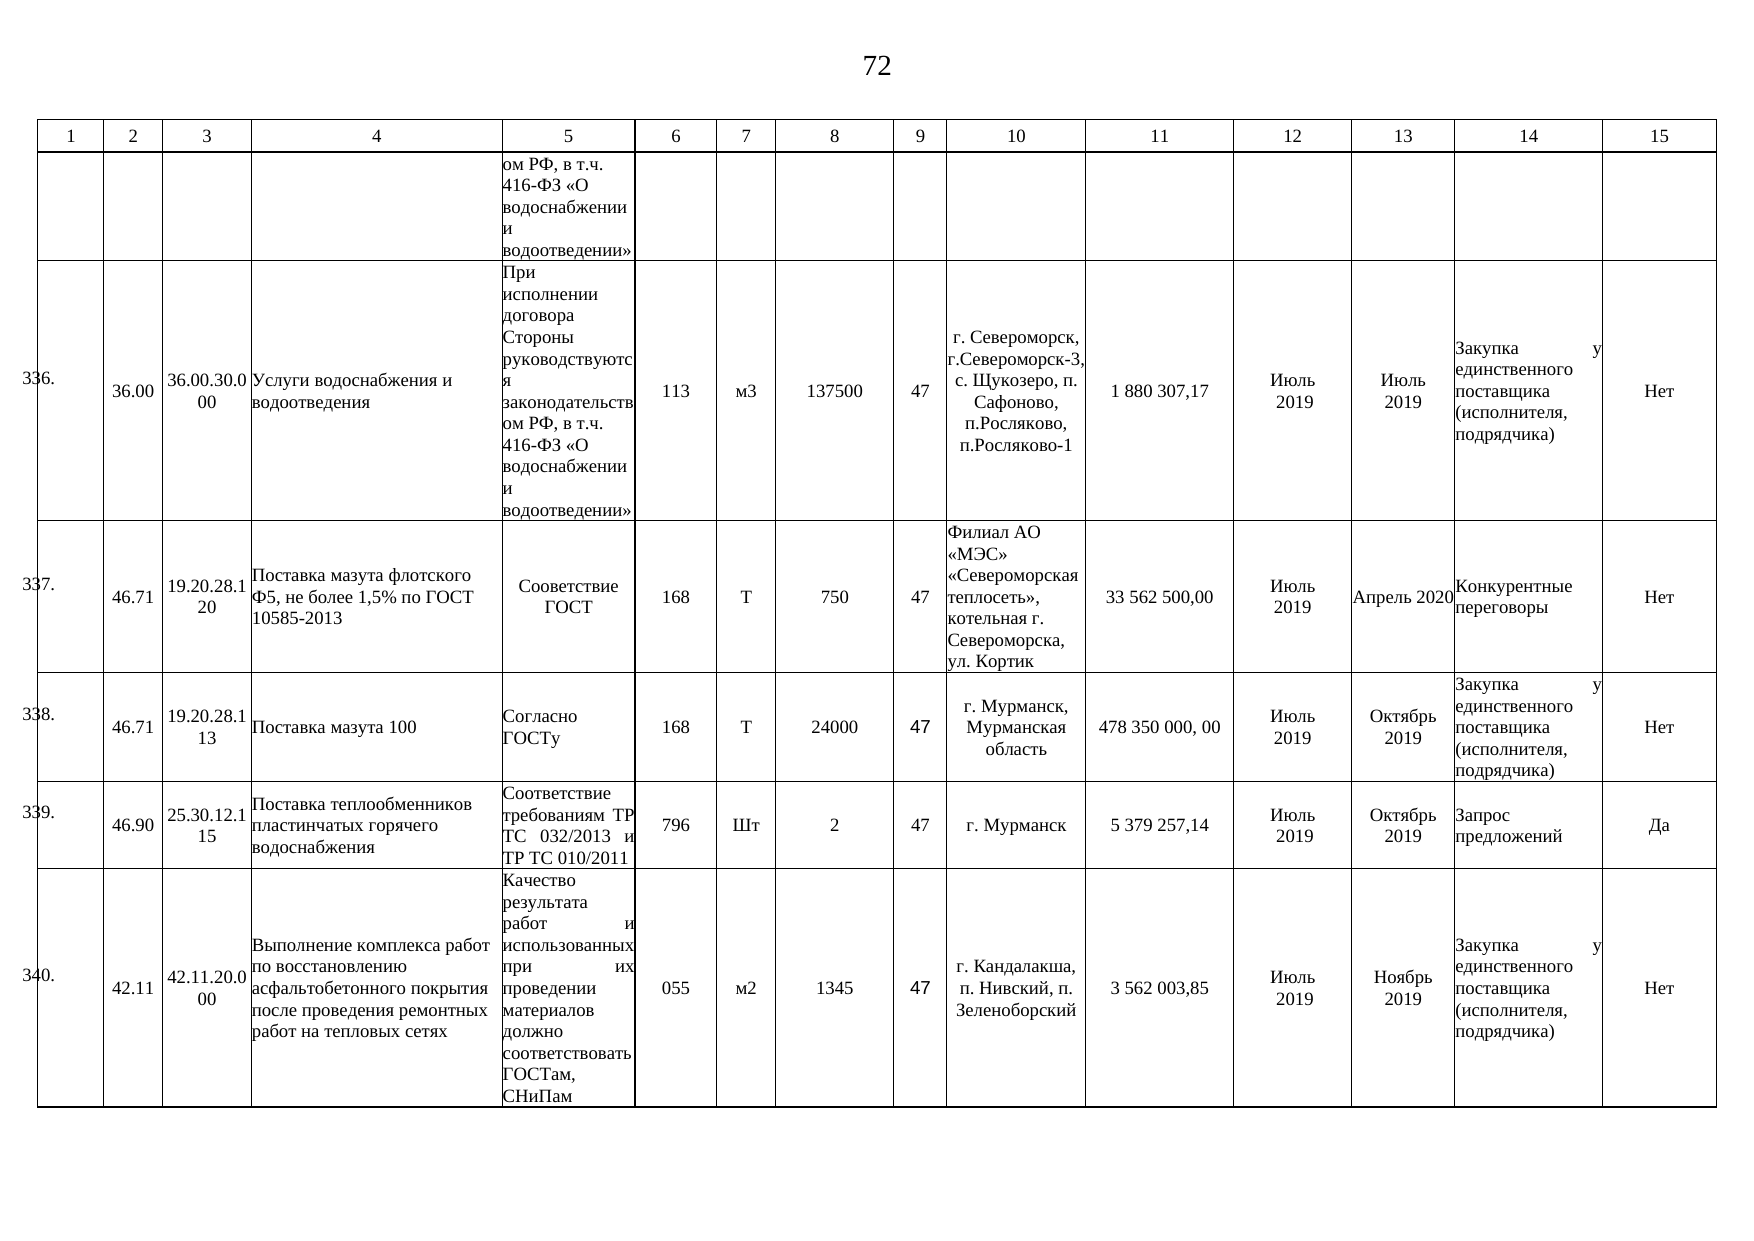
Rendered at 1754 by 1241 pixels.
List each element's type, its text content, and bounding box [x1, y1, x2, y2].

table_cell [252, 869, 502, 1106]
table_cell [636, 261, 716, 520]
table_header 12 [1234, 120, 1351, 151]
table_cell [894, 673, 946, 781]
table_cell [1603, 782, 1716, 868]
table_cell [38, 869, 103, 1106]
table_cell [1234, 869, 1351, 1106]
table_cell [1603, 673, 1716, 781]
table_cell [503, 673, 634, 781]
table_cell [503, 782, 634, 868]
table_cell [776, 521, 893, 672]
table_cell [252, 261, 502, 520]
table_header 4 [252, 120, 502, 151]
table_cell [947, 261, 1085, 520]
table_header 13 [1352, 120, 1454, 151]
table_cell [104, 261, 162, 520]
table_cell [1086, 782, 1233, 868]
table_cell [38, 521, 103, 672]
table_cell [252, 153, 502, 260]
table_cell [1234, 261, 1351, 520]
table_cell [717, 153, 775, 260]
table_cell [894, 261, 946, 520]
table_header 7 [717, 120, 775, 151]
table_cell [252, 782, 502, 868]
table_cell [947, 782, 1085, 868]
table_header 2 [104, 120, 162, 151]
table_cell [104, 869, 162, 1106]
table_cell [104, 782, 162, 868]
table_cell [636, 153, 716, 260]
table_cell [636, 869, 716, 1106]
table_header 3 [163, 120, 251, 151]
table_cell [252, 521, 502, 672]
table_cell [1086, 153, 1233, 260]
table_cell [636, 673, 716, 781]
table_header 9 [894, 120, 946, 151]
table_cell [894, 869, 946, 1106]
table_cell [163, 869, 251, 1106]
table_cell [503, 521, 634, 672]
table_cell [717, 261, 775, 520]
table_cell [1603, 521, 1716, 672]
table_header 10 [947, 120, 1085, 151]
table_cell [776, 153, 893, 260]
table_header 6 [636, 120, 716, 151]
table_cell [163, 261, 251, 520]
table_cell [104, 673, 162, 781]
table_header 15 [1603, 120, 1716, 151]
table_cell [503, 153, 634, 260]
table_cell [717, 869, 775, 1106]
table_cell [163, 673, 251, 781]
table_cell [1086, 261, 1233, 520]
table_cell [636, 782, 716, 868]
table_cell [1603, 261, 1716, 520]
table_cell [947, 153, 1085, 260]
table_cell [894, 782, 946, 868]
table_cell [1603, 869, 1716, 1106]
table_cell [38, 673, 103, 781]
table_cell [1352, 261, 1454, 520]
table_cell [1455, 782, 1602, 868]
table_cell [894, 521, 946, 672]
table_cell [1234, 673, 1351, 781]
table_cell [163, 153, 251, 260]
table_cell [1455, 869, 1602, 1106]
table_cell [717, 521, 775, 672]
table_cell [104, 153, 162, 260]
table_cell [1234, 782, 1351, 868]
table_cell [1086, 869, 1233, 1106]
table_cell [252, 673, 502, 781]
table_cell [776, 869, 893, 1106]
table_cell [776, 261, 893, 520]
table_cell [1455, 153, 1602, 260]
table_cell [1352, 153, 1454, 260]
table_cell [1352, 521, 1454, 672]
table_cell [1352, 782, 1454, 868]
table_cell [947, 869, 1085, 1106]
table_header 8 [776, 120, 893, 151]
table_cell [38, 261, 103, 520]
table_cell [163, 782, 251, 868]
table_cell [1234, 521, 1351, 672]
table_header 11 [1086, 120, 1233, 151]
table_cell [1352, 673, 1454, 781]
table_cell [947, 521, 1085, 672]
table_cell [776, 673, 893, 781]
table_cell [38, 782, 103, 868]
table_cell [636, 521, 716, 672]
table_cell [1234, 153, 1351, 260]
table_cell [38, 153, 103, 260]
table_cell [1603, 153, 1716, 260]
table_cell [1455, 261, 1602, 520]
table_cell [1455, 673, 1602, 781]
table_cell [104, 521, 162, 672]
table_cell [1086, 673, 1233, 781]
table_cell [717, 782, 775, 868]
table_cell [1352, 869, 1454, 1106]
table_header 14 [1455, 120, 1602, 151]
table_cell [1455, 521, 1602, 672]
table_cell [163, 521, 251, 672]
table_header 5 [503, 120, 634, 151]
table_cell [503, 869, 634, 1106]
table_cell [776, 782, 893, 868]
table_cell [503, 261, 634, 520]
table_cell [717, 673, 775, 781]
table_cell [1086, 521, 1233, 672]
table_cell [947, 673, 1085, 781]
table_header 1 [38, 120, 103, 151]
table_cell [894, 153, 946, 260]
